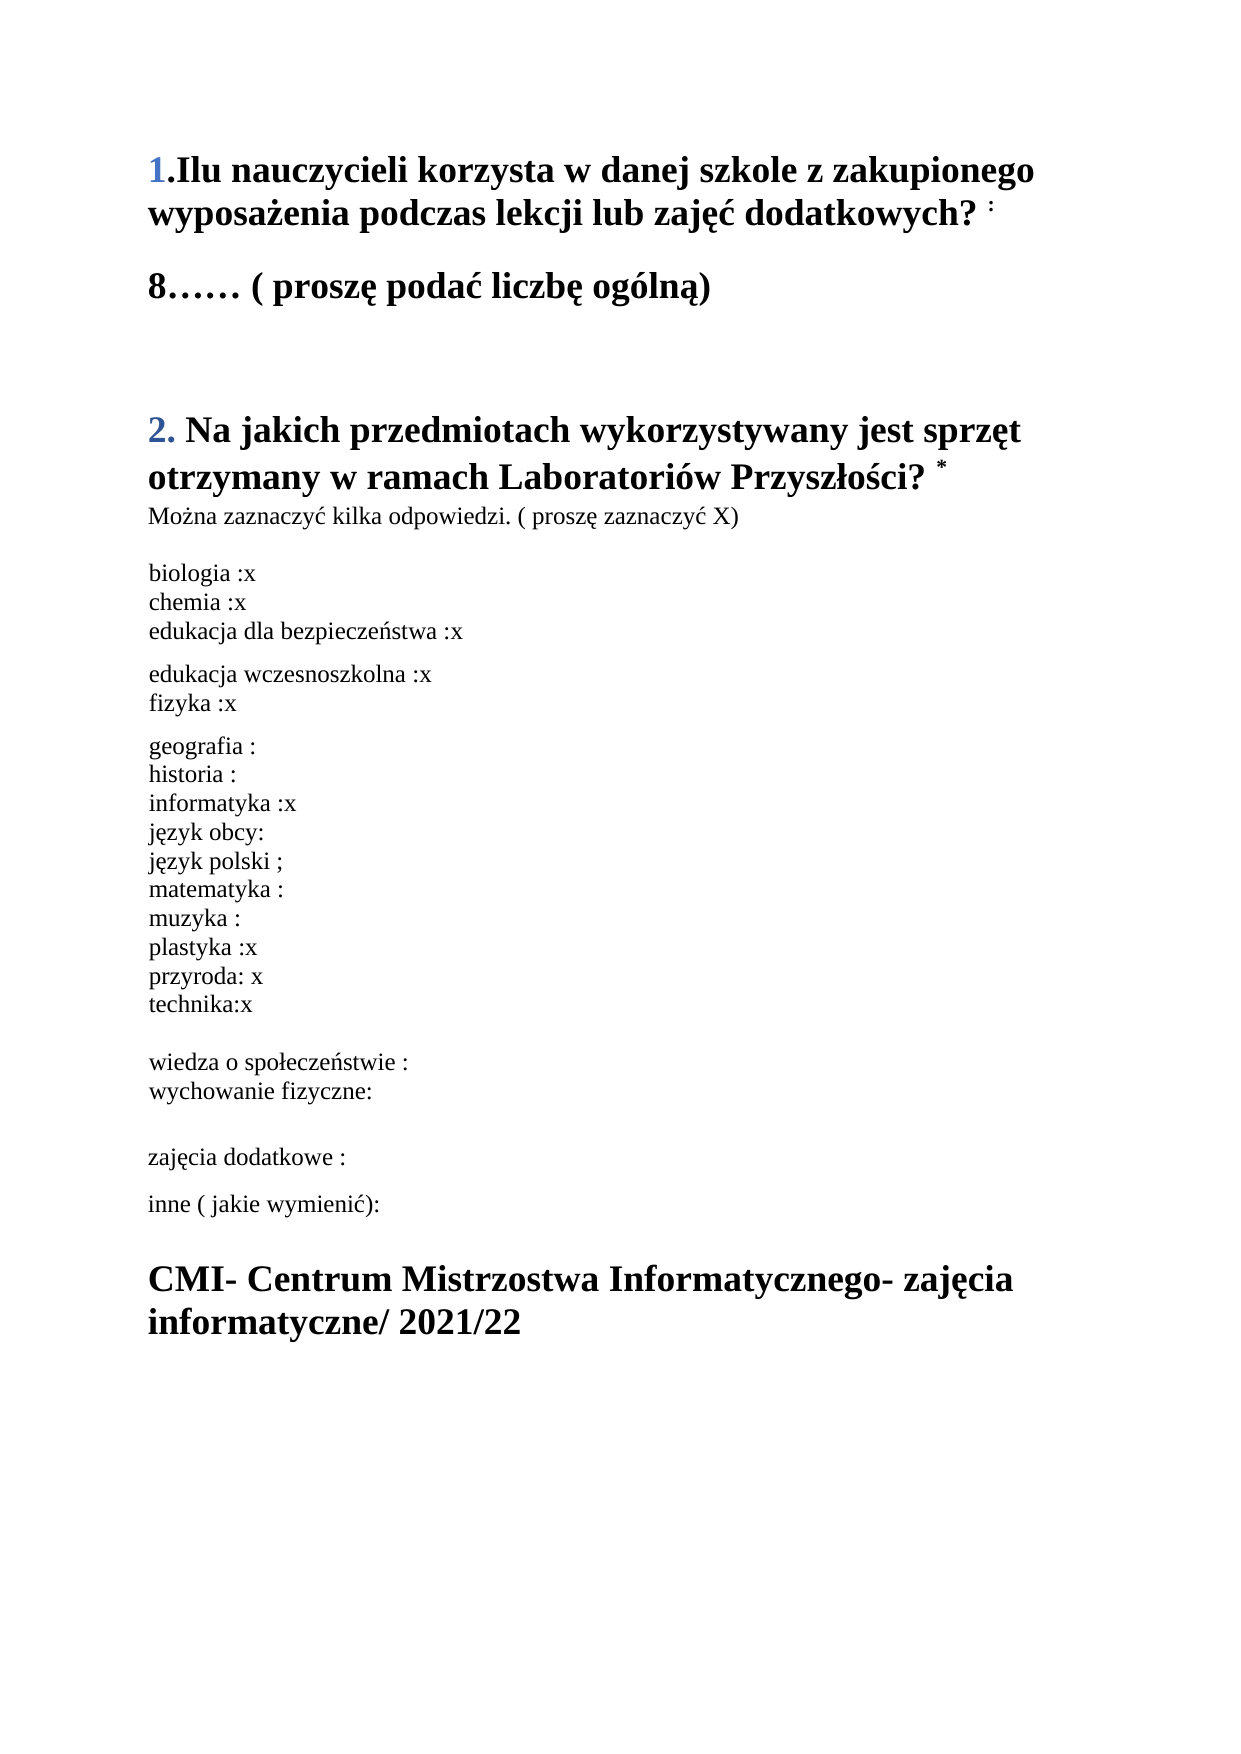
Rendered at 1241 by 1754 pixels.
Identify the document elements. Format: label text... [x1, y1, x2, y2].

table_cell edukacja wczesnoszkolna :x fizyka :x [149, 645, 537, 731]
table_cell wiedza o społeczeństwie : [149, 1047, 537, 1076]
table_cell zajęcia dodatkowe : [148, 1133, 380, 1180]
text 8…… ( proszę podać liczbę ogólną) [148, 263, 1093, 306]
text Można zaznaczyć kilka odpowiedzi. ( proszę zaznaczyć X) [148, 501, 1093, 529]
table_cell wychowanie fizyczne: [149, 1076, 537, 1133]
subtitle 2. Na jakich przedmiotach wykorzystywany jest sprzęt otrzymany w ramach Laboratoriów Przyszłości? * [148, 408, 1093, 497]
table_cell historia : informatyka :x język obcy: język polski ; matematyka : muzyka : plastyka :x przyroda: x technika:x [149, 760, 537, 1047]
table_cell chemia :x [149, 587, 537, 616]
table_header biologia :x [149, 558, 537, 587]
text 1.Ilu nauczycieli korzysta w danej szkole z zakupionego wyposażenia podczas lekcji lub zajęć dodatkowych? : [148, 148, 1093, 234]
table_cell edukacja dla bezpieczeństwa :x [149, 616, 537, 644]
table_cell geografia : [149, 731, 537, 759]
table_cell inne ( jakie wymienić): [148, 1180, 380, 1227]
text CMI- Centrum Mistrzostwa Informatycznego- zajęcia informatyczne/ 2021/22 [148, 1256, 1093, 1342]
